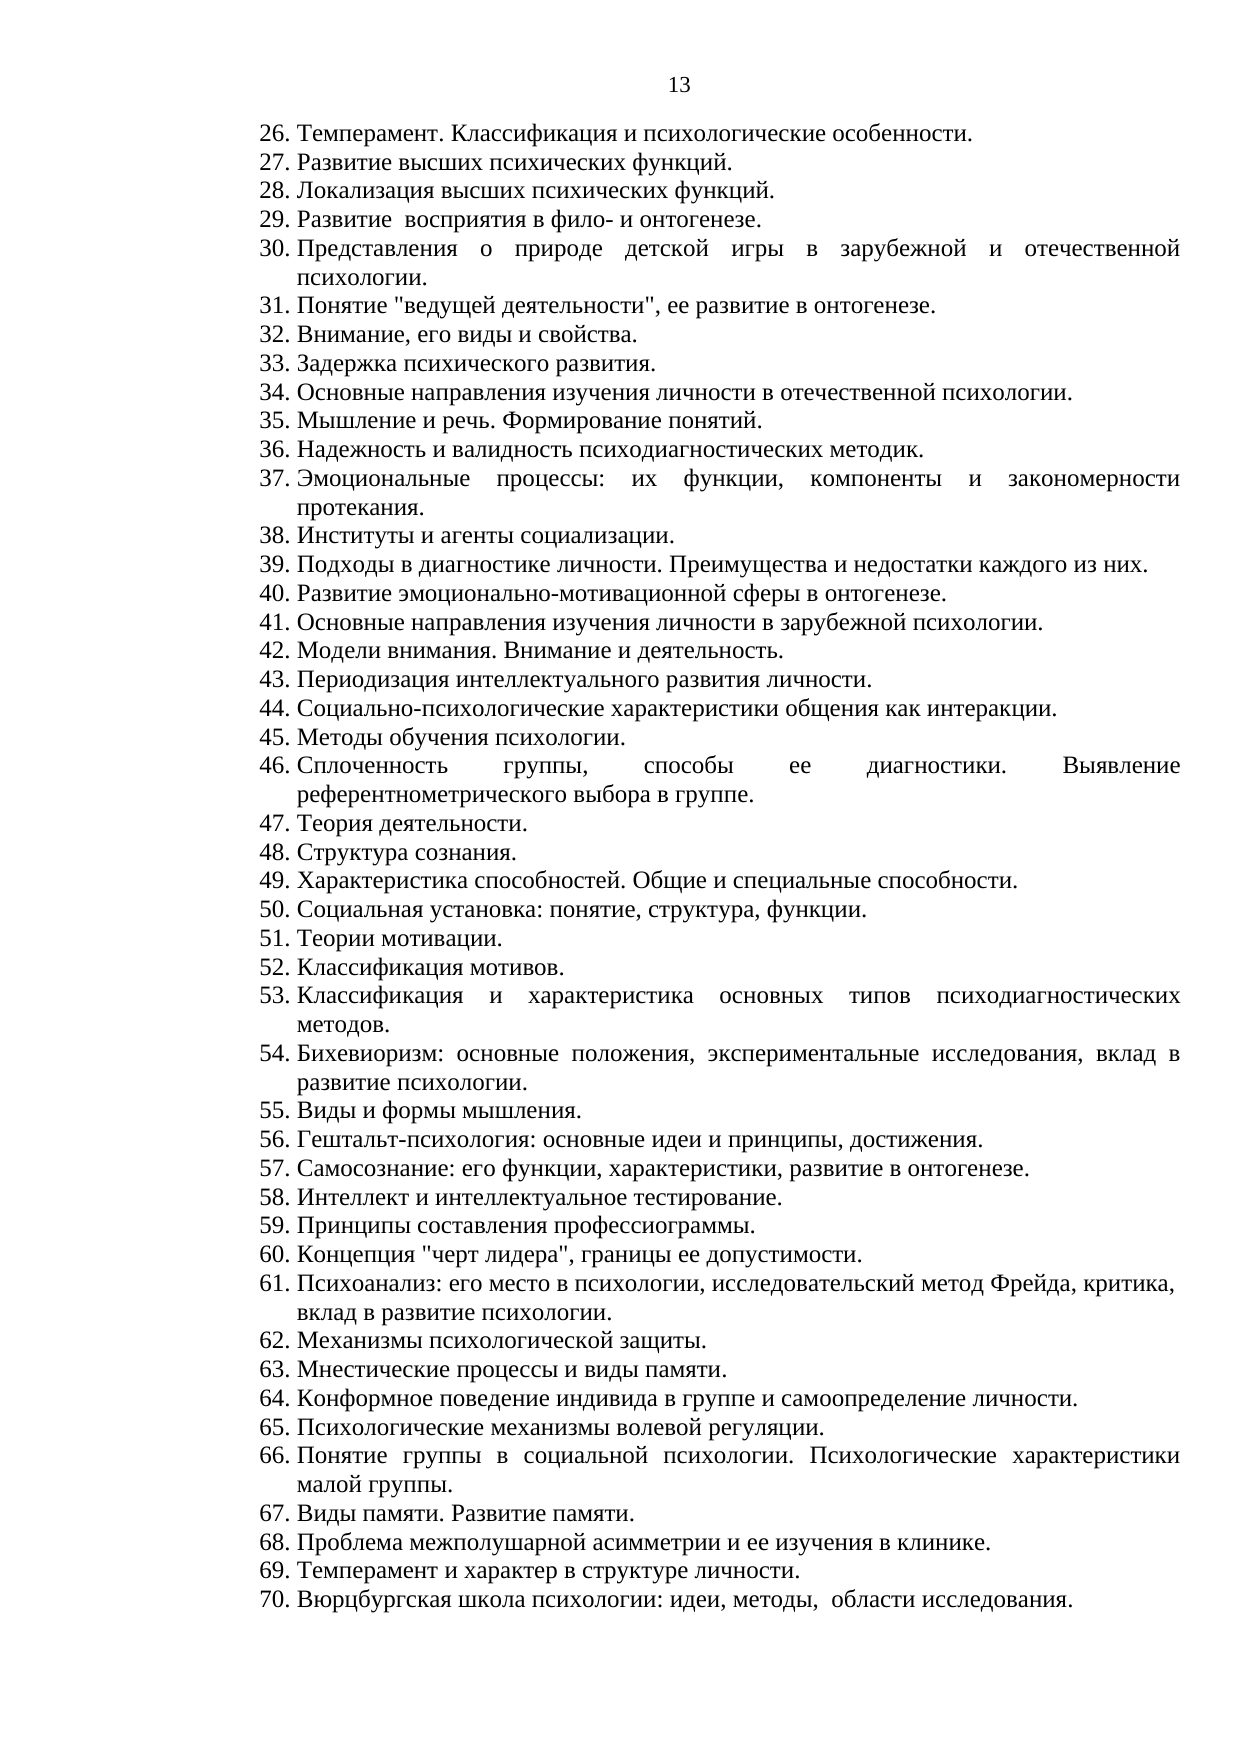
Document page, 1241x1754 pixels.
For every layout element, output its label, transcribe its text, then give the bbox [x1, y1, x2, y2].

list Основные направления изучения личности в зарубежной психологии. [259, 607, 1181, 636]
list Виды и формы мышления. [259, 1096, 1181, 1124]
list Развитие восприятия в фило- и онтогенезе. [259, 204, 1181, 233]
list Гештальт-психология: основные идеи и принципы, достижения. [259, 1124, 1181, 1153]
list Представления о природе детской игры в зарубежной и отечественной психологии. [259, 233, 1181, 291]
list Задержка психического развития. [259, 348, 1181, 377]
list Мышление и речь. Формирование понятий. [259, 406, 1181, 434]
list Проблема межполушарной асимметрии и ее изучения в клинике. [259, 1527, 1181, 1556]
list Сплоченность группы, способы ее диагностики. Выявление референтнометрического выбора в группе. [259, 751, 1181, 808]
list Вюрцбургская школа психологии: идеи, методы, области исследования. [259, 1584, 1181, 1613]
list Интеллект и интеллектуальное тестирование. [259, 1182, 1181, 1211]
list Подходы в диагностике личности. Преимущества и недостатки каждого из них. [259, 549, 1181, 578]
list Модели внимания. Внимание и деятельность. [259, 636, 1181, 664]
list Классификация мотивов. [259, 952, 1181, 981]
list Конформное поведение индивида в группе и самоопределение личности. [259, 1383, 1181, 1412]
list Структура сознания. [259, 837, 1181, 866]
list Локализация высших психических функций. [259, 176, 1181, 204]
list Виды памяти. Развитие памяти. [259, 1498, 1181, 1527]
list Институты и агенты социализации. [259, 521, 1181, 549]
list Теории мотивации. [259, 923, 1181, 952]
list Методы обучения психологии. [259, 722, 1181, 751]
list Развитие высших психических функций. [259, 147, 1181, 176]
list Темперамент. Классификация и психологические особенности. [259, 118, 1181, 147]
list Эмоциональные процессы: их функции, компоненты и закономерности протекания. [259, 463, 1181, 521]
list Концепция "черт лидера", границы ее допустимости. [259, 1239, 1181, 1268]
list Мнестические процессы и виды памяти. [259, 1354, 1181, 1383]
list Основные направления изучения личности в отечественной психологии. [259, 377, 1181, 406]
list Понятие "ведущей деятельности", ее развитие в онтогенезе. [259, 291, 1181, 319]
list Самосознание: его функции, характеристики, развитие в онтогенезе. [259, 1153, 1181, 1182]
list Социальная установка: понятие, структура, функции. [259, 894, 1181, 923]
list Развитие эмоционально-мотивационной сферы в онтогенезе. [259, 578, 1181, 607]
list Понятие группы в социальной психологии. Психологические характеристики малой группы. [259, 1441, 1181, 1498]
list Характеристика способностей. Общие и специальные способности. [259, 866, 1181, 894]
list Психологические механизмы волевой регуляции. [259, 1412, 1181, 1441]
list Надежность и валидность психодиагностических методик. [259, 434, 1181, 463]
list Механизмы психологической защиты. [259, 1326, 1181, 1354]
list Периодизация интеллектуального развития личности. [259, 664, 1181, 693]
list Классификация и характеристика основных типов психодиагностических методов. [259, 981, 1181, 1038]
list Бихевиоризм: основные положения, экспериментальные исследования, вклад в развитие психологии. [259, 1038, 1181, 1096]
list Теория деятельности. [259, 808, 1181, 837]
list Принципы составления профессиограммы. [259, 1211, 1181, 1239]
list Психоанализ: его место в психологии, исследовательский метод Фрейда, критика, вклад в развитие психологии. [259, 1268, 1181, 1326]
list Социально-психологические характеристики общения как интеракции. [259, 693, 1181, 722]
list Внимание, его виды и свойства. [259, 319, 1181, 348]
list Темперамент и характер в структуре личности. [259, 1556, 1181, 1584]
